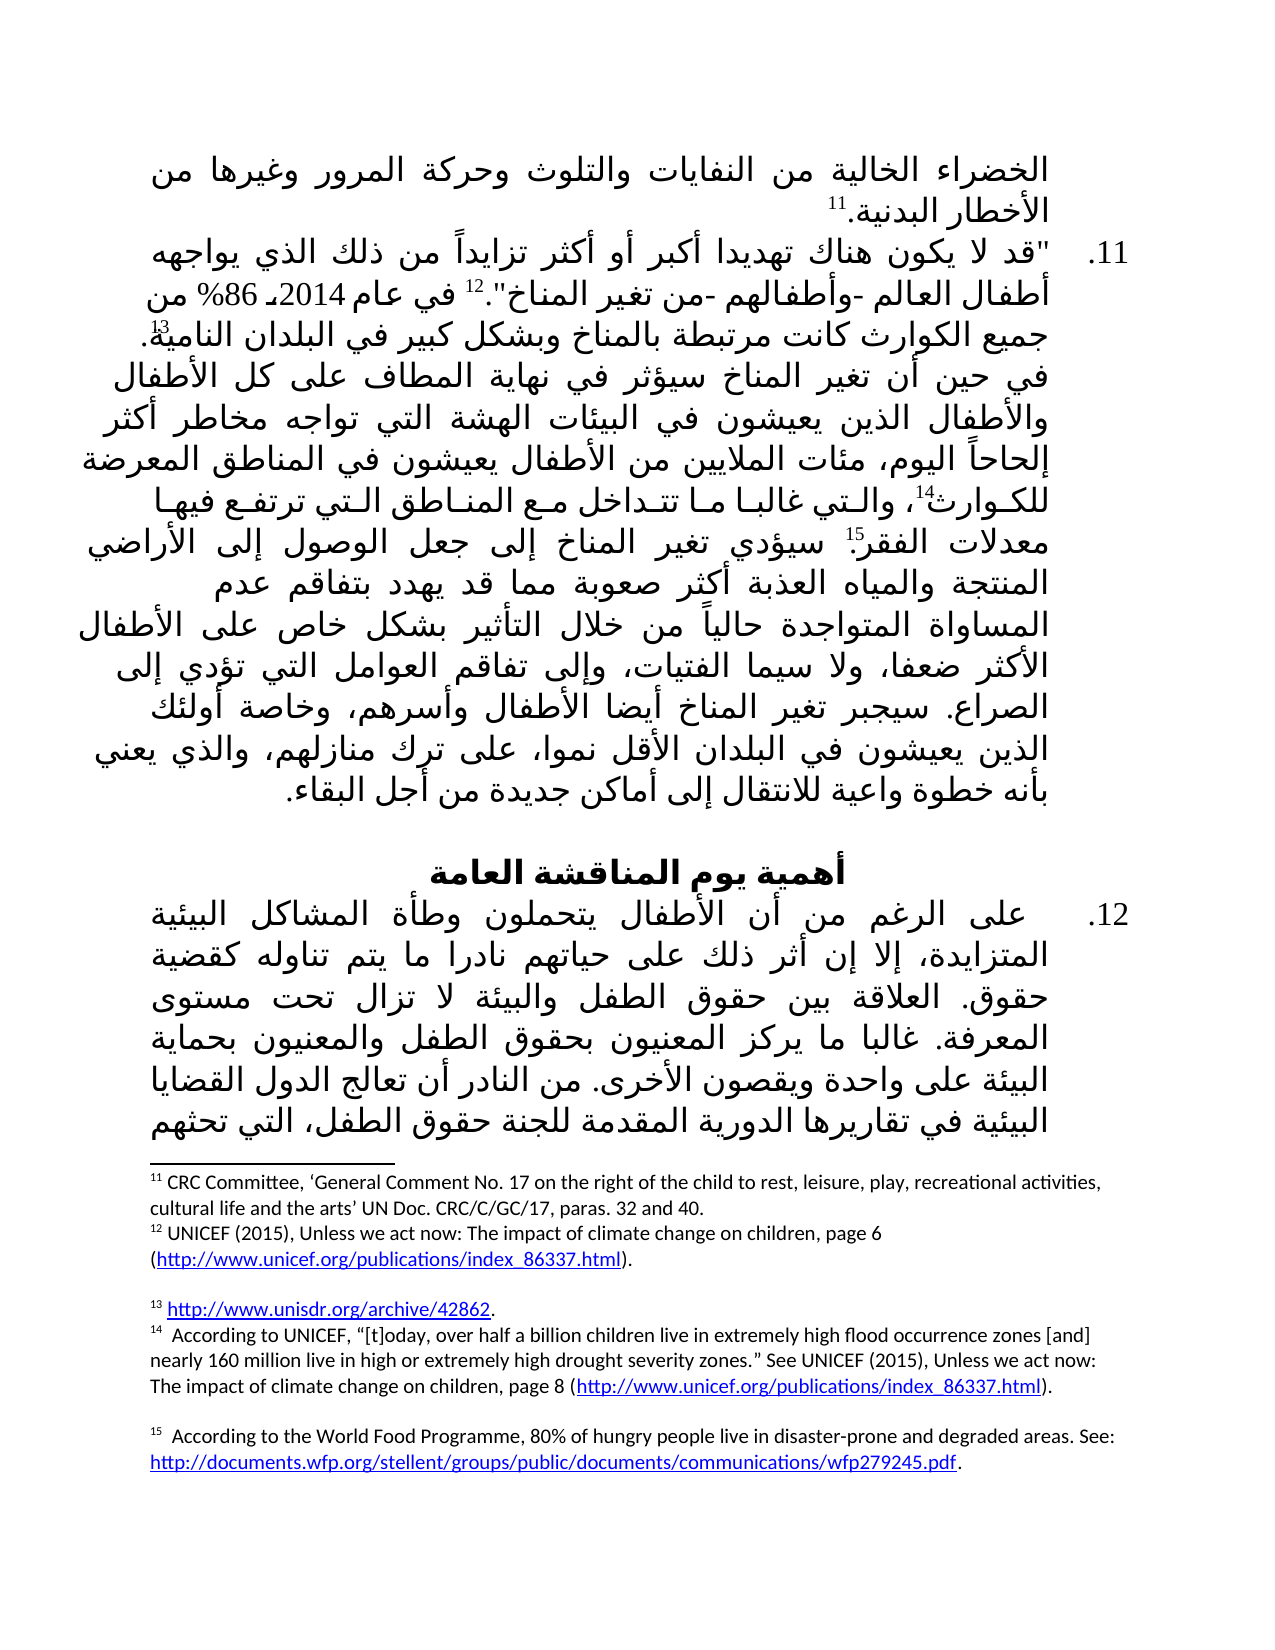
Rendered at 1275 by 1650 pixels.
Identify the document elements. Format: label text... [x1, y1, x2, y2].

text أهمية يوم المناقشة العامة [150, 853, 1125, 891]
list "قد لا يكون هناك تهديدا أكبر أو أكثر تزايداً من ذلك الذي يواجهه أطفال العالم -وأطفالهم -من تغير المناخ". في عام 2014، 86% من جميع الكوارث كانت مرتبطة بالمناخ وبشكل كبير في البلدان النامية. في حين أن تغير المناخ سيؤثر في نهاية المطاف على كل الأطفال والأطفال الذين يعيشون في البيئات الهشة التي تواجه مخاطر أكثر إلحاحاً اليوم، مئات الملايين من الأطفال يعيشون في المناطق المعرضة للكوارث، والتي غالبا ما تتداخل مع المناطق التي ترتفع فيها معدلات الفقر. سيؤدي تغير المناخ إلى جعل الوصول إلى الأراضي المنتجة والمياه العذبة أكثر صعوبة مما قد يهدد بتفاقم عدم المساواة المتواجدة حالياً من خلال التأثير بشكل خاص على الأطفال الأكثر ضعفا، ولا سيما الفتيات، وإلى تفاقم العوامل التي تؤدي إلى الصراع. سيجبر تغير المناخ أيضا الأطفال وأسرهم، وخاصة أولئك الذين يعيشون في البلدان الأقل نموا، على ترك منازلهم، والذي يعني بأنه خطوة واعية للانتقال إلى أماكن جديدة من أجل البقاء. [150, 233, 1087, 809]
list على الرغم من أن الأطفال يتحملون وطأة المشاكل البيئية المتزايدة، إلا إن أثر ذلك على حياتهم نادرا ما يتم تناوله كقضية حقوق. العلاقة بين حقوق الطفل والبيئة لا تزال تحت مستوى المعرفة. غالبا ما يركز المعنيون بحقوق الطفل والمعنيون بحماية البيئة على واحدة ويقصون الأخرى. من النادر أن تعالج الدول القضايا البيئية في تقاريرها الدورية المقدمة للجنة حقوق الطفل، التي تحثهم بشكل منتظم إلى جمع وتقديم المزيد من المعلومات بشأن هذه المسألة. [150, 894, 1087, 1139]
list يعيش حاليا، أكثر من 50٪ من سكان العالم في المدن، وسيصل إلى 70٪ في عام 2050. وبحلول عام 2020، سيعيش 1.4 مليار شخص في مستوطنات غير رسمية أو أحياء فقيرة. فقد شلت المدن الكبرى بسبب النقص الحاد في المياه العذبة والهواء القذر والتلوث الصناعي وقضايا النفايات. للتحضر تأثير كبير على حياة الأطفال، بما في ذلك فرص التفاعل واللعب في بيئات طبيعية. إن الأطفال في المناطق الحضرية الفقيرة يفتقدون الوصول بما فيه الكفاية إلى المساحات الخضراء الخالية من النفايات والتلوث وحركة المرور وغيرها من الأخطار البدنية. [150, 150, 1087, 230]
